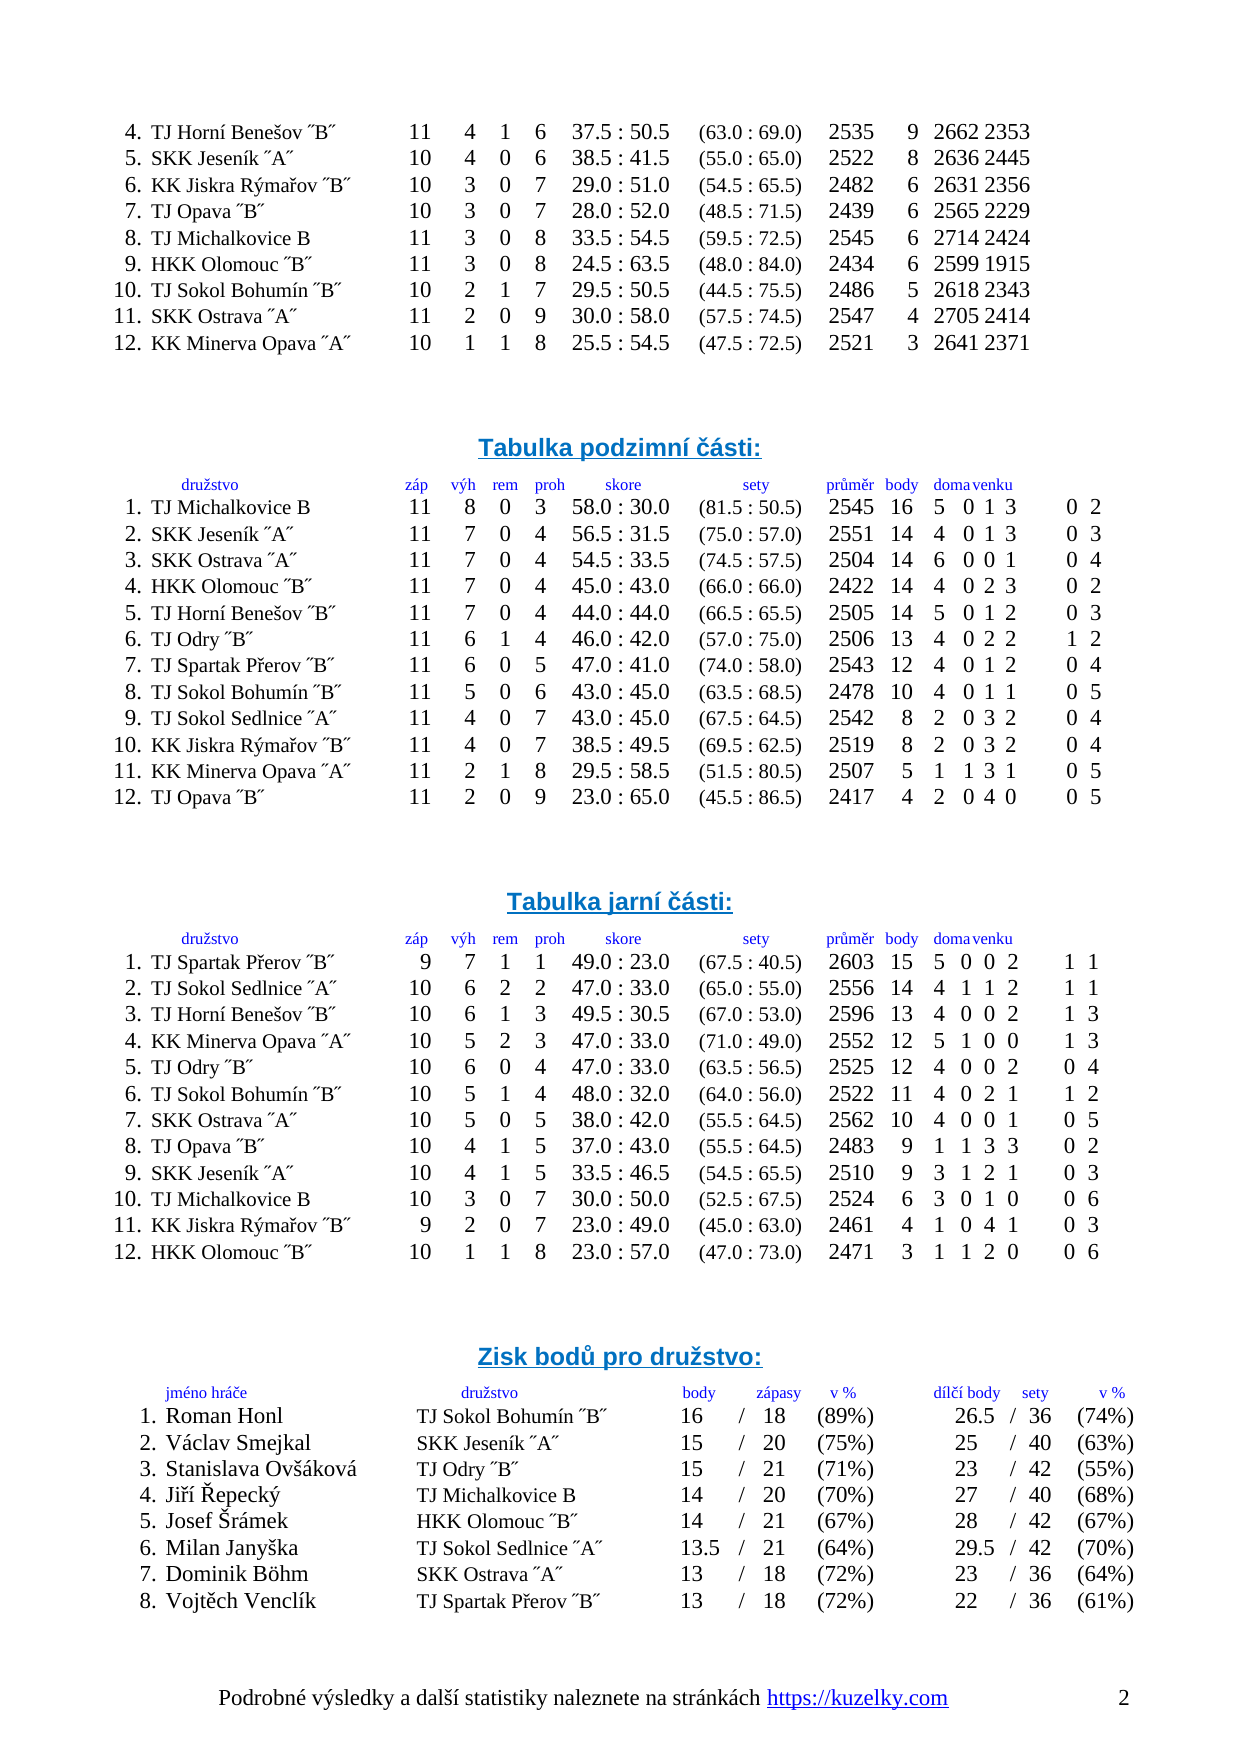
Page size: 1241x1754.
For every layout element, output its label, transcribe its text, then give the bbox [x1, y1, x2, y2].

text 1. TJ Spartak Přerov ˝B˝ 9 7 1 1 49.0 : 23.0 (67.5 : 40.5) 2603 15 5 0 0 2 1 1 [106, 948, 1134, 974]
text 1. Roman Honl TJ Sokol Bohumín ˝B˝ 16 / 18 (89%) 26.5 / 36 (74%) [106, 1402, 1134, 1428]
text Zisk bodů pro družstvo: [94, 1342, 1145, 1371]
text 7. Dominik Böhm SKK Ostrava ˝A˝ 13 / 18 (72%) 23 / 36 (64%) [106, 1560, 1134, 1587]
text 7. TJ Spartak Přerov ˝B˝ 11 6 0 5 47.0 : 41.0 (74.0 : 58.0) 2543 12 4 0 1 2 0 4 [106, 652, 1134, 678]
text 3. SKK Ostrava ˝A˝ 11 7 0 4 54.5 : 33.5 (74.5 : 57.5) 2504 14 6 0 0 1 0 4 [106, 546, 1134, 572]
text 7. TJ Opava ˝B˝ 10 3 0 7 28.0 : 52.0 (48.5 : 71.5) 2439 6 2565 2229 [106, 197, 1134, 223]
text 2. TJ Sokol Sedlnice ˝A˝ 10 6 2 2 47.0 : 33.0 (65.0 : 55.0) 2556 14 4 1 1 2 1 1 [106, 974, 1134, 1001]
text jméno hráče družstvo body zápasy v % dílčí body sety v % [106, 1383, 1134, 1402]
text 4. HKK Olomouc ˝B˝ 11 7 0 4 45.0 : 43.0 (66.0 : 66.0) 2422 14 4 0 2 3 0 2 [106, 572, 1134, 599]
text 1. TJ Michalkovice B 11 8 0 3 58.0 : 30.0 (81.5 : 50.5) 2545 16 5 0 1 3 0 2 [106, 493, 1134, 520]
text 9. TJ Sokol Sedlnice ˝A˝ 11 4 0 7 43.0 : 45.0 (67.5 : 64.5) 2542 8 2 0 3 2 0 4 [106, 704, 1134, 731]
text 10. KK Jiskra Rýmařov ˝B˝ 11 4 0 7 38.5 : 49.5 (69.5 : 62.5) 2519 8 2 0 3 2 0 4 [106, 731, 1134, 757]
text 4. TJ Horní Benešov ˝B˝ 11 4 1 6 37.5 : 50.5 (63.0 : 69.0) 2535 9 2662 2353 [106, 118, 1134, 144]
text 3. TJ Horní Benešov ˝B˝ 10 6 1 3 49.5 : 30.5 (67.0 : 53.0) 2596 13 4 0 0 2 1 3 [106, 1001, 1134, 1027]
text 6. TJ Sokol Bohumín ˝B˝ 10 5 1 4 48.0 : 32.0 (64.0 : 56.0) 2522 11 4 0 2 1 1 2 [106, 1079, 1134, 1106]
text 5. TJ Horní Benešov ˝B˝ 11 7 0 4 44.0 : 44.0 (66.5 : 65.5) 2505 14 5 0 1 2 0 3 [106, 599, 1134, 625]
text 5. SKK Jeseník ˝A˝ 10 4 0 6 38.5 : 41.5 (55.0 : 65.0) 2522 8 2636 2445 [106, 144, 1134, 171]
text 11. KK Jiskra Rýmařov ˝B˝ 9 2 0 7 23.0 : 49.0 (45.0 : 63.0) 2461 4 1 0 4 1 0 3 [106, 1211, 1134, 1238]
text 10. TJ Michalkovice B 10 3 0 7 30.0 : 50.0 (52.5 : 67.5) 2524 6 3 0 1 0 0 6 [106, 1185, 1134, 1211]
text 11. KK Minerva Opava ˝A˝ 11 2 1 8 29.5 : 58.5 (51.5 : 80.5) 2507 5 1 1 3 1 0 5 [106, 757, 1134, 783]
text 5. Josef Šrámek HKK Olomouc ˝B˝ 14 / 21 (67%) 28 / 42 (67%) [106, 1508, 1134, 1534]
text družstvo záp výh rem proh skore sety průměr body doma venku [106, 929, 1134, 948]
text 7. SKK Ostrava ˝A˝ 10 5 0 5 38.0 : 42.0 (55.5 : 64.5) 2562 10 4 0 0 1 0 5 [106, 1106, 1134, 1132]
text Tabulka podzimní části: [94, 433, 1145, 462]
text družstvo záp výh rem proh skore sety průměr body doma venku [106, 474, 1134, 493]
text 12. HKK Olomouc ˝B˝ 10 1 1 8 23.0 : 57.0 (47.0 : 73.0) 2471 3 1 1 2 0 0 6 [106, 1238, 1134, 1264]
text 12. KK Minerva Opava ˝A˝ 10 1 1 8 25.5 : 54.5 (47.5 : 72.5) 2521 3 2641 2371 [106, 329, 1134, 355]
text 2. Václav Smejkal SKK Jeseník ˝A˝ 15 / 20 (75%) 25 / 40 (63%) [106, 1428, 1134, 1455]
text 8. Vojtěch Venclík TJ Spartak Přerov ˝B˝ 13 / 18 (72%) 22 / 36 (61%) [106, 1587, 1134, 1613]
text 6. KK Jiskra Rýmařov ˝B˝ 10 3 0 7 29.0 : 51.0 (54.5 : 65.5) 2482 6 2631 2356 [106, 171, 1134, 197]
text 10. TJ Sokol Bohumín ˝B˝ 10 2 1 7 29.5 : 50.5 (44.5 : 75.5) 2486 5 2618 2343 [106, 276, 1134, 303]
text 12. TJ Opava ˝B˝ 11 2 0 9 23.0 : 65.0 (45.5 : 86.5) 2417 4 2 0 4 0 0 5 [106, 783, 1134, 810]
text 4. Jiří Řepecký TJ Michalkovice B 14 / 20 (70%) 27 / 40 (68%) [106, 1481, 1134, 1508]
text 11. SKK Ostrava ˝A˝ 11 2 0 9 30.0 : 58.0 (57.5 : 74.5) 2547 4 2705 2414 [106, 303, 1134, 329]
text 2. SKK Jeseník ˝A˝ 11 7 0 4 56.5 : 31.5 (75.0 : 57.0) 2551 14 4 0 1 3 0 3 [106, 520, 1134, 546]
text 3. Stanislava Ovšáková TJ Odry ˝B˝ 15 / 21 (71%) 23 / 42 (55%) [106, 1455, 1134, 1481]
text 8. TJ Sokol Bohumín ˝B˝ 11 5 0 6 43.0 : 45.0 (63.5 : 68.5) 2478 10 4 0 1 1 0 5 [106, 678, 1134, 704]
text 5. TJ Odry ˝B˝ 10 6 0 4 47.0 : 33.0 (63.5 : 56.5) 2525 12 4 0 0 2 0 4 [106, 1053, 1134, 1079]
text 8. TJ Michalkovice B 11 3 0 8 33.5 : 54.5 (59.5 : 72.5) 2545 6 2714 2424 [106, 223, 1134, 250]
text 9. SKK Jeseník ˝A˝ 10 4 1 5 33.5 : 46.5 (54.5 : 65.5) 2510 9 3 1 2 1 0 3 [106, 1159, 1134, 1185]
text 4. KK Minerva Opava ˝A˝ 10 5 2 3 47.0 : 33.0 (71.0 : 49.0) 2552 12 5 1 0 0 1 3 [106, 1027, 1134, 1053]
text Tabulka jarní části: [94, 887, 1145, 916]
text 8. TJ Opava ˝B˝ 10 4 1 5 37.0 : 43.0 (55.5 : 64.5) 2483 9 1 1 3 3 0 2 [106, 1132, 1134, 1159]
text 9. HKK Olomouc ˝B˝ 11 3 0 8 24.5 : 63.5 (48.0 : 84.0) 2434 6 2599 1915 [106, 250, 1134, 276]
text 6. TJ Odry ˝B˝ 11 6 1 4 46.0 : 42.0 (57.0 : 75.0) 2506 13 4 0 2 2 1 2 [106, 625, 1134, 652]
text 6. Milan Janyška TJ Sokol Sedlnice ˝A˝ 13.5 / 21 (64%) 29.5 / 42 (70%) [106, 1534, 1134, 1560]
